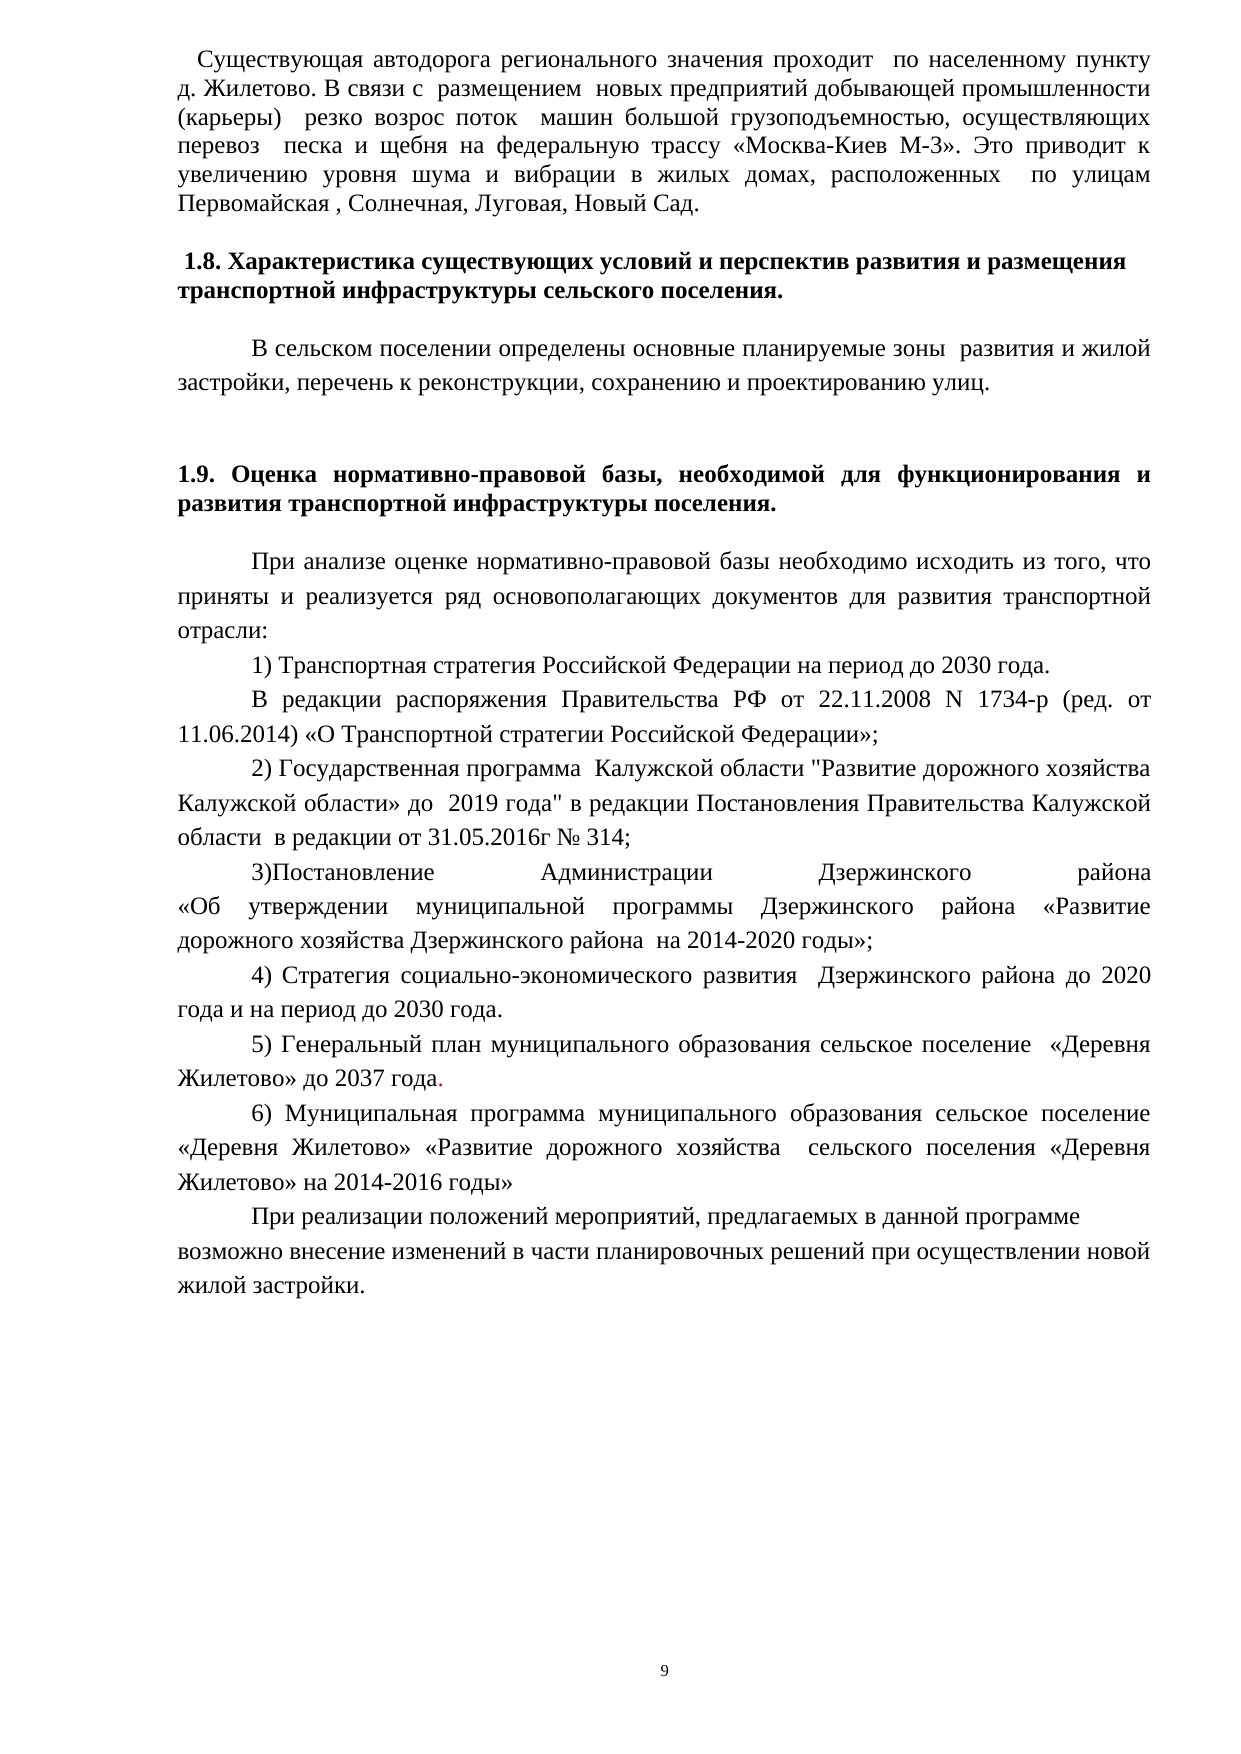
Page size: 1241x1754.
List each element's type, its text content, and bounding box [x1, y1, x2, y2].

text 1) Транспортная стратегия Российской Федерации на период до 2030 года. [177, 650, 1152, 678]
text 6) Муниципальная программа муниципального образования сельское поселение «Деревня Жилетово» «Развитие дорожного хозяйства сельского поселения «Деревня Жилетово» на 2014-2016 годы» [177, 1098, 1152, 1196]
text 4) Стратегия социально-экономического развития Дзержинского района до 2020 года и на период до 2030 года. [177, 960, 1152, 1023]
text 2) Государственная программа Калужской области "Развитие дорожного хозяйства Калужской области» до 2019 года" в редакции Постановления Правительства Калужской области в редакции от 31.05.2016г № 314; [177, 753, 1152, 851]
text При анализе оценке нормативно-правовой базы необходимо исходить из того, что приняты и реализуется ряд основополагающих документов для развития транспортной отрасли: [177, 546, 1152, 644]
text При реализации положений мероприятий, предлагаемых в данной программе возможно внесение изменений в части планировочных решений при осуществлении новой жилой застройки. [177, 1201, 1152, 1299]
text В редакции распоряжения Правительства РФ от 22.11.2008 N 1734-р (ред. от 11.06.2014) «О Транспортной стратегии Российской Федерации»; [177, 684, 1152, 747]
text В сельском поселении определены основные планируемые зоны развития и жилой застройки, перечень к реконструкции, сохранению и проектированию улиц. [177, 333, 1152, 396]
subtitle Существующая автодорога регионального значения проходит по населенному пункту д. Жилетово. В связи с размещением новых предприятий добывающей промышленности (карьеры) резко возрос поток машин большой грузоподъемностью, осуществляющих перевоз песка и щебня на федеральную трассу «Москва-Киев М-3». Это приводит к увеличению уровня шума и вибрации в жилых домах, расположенных по улицам Первомайская , Солнечная, Луговая, Новый Сад. [177, 44, 1152, 217]
text 5) Генеральный план муниципального образования сельское поселение «Деревня Жилетово» до 2037 года. [177, 1029, 1152, 1092]
subtitle 1.8. Характеристика существующих условий и перспектив развития и размещения транспортной инфраструктуры сельского поселения. [177, 246, 1152, 303]
text 3)Постановление Администрации Дзержинского района «Об утверждении муниципальной программы Дзержинского района «Развитие дорожного хозяйства Дзержинского района на 2014-2020 годы»; [177, 857, 1152, 954]
subtitle 1.9. Оценка нормативно-правовой базы, необходимой для функционирования и развития транспортной инфраструктуры поселения. [177, 459, 1152, 517]
